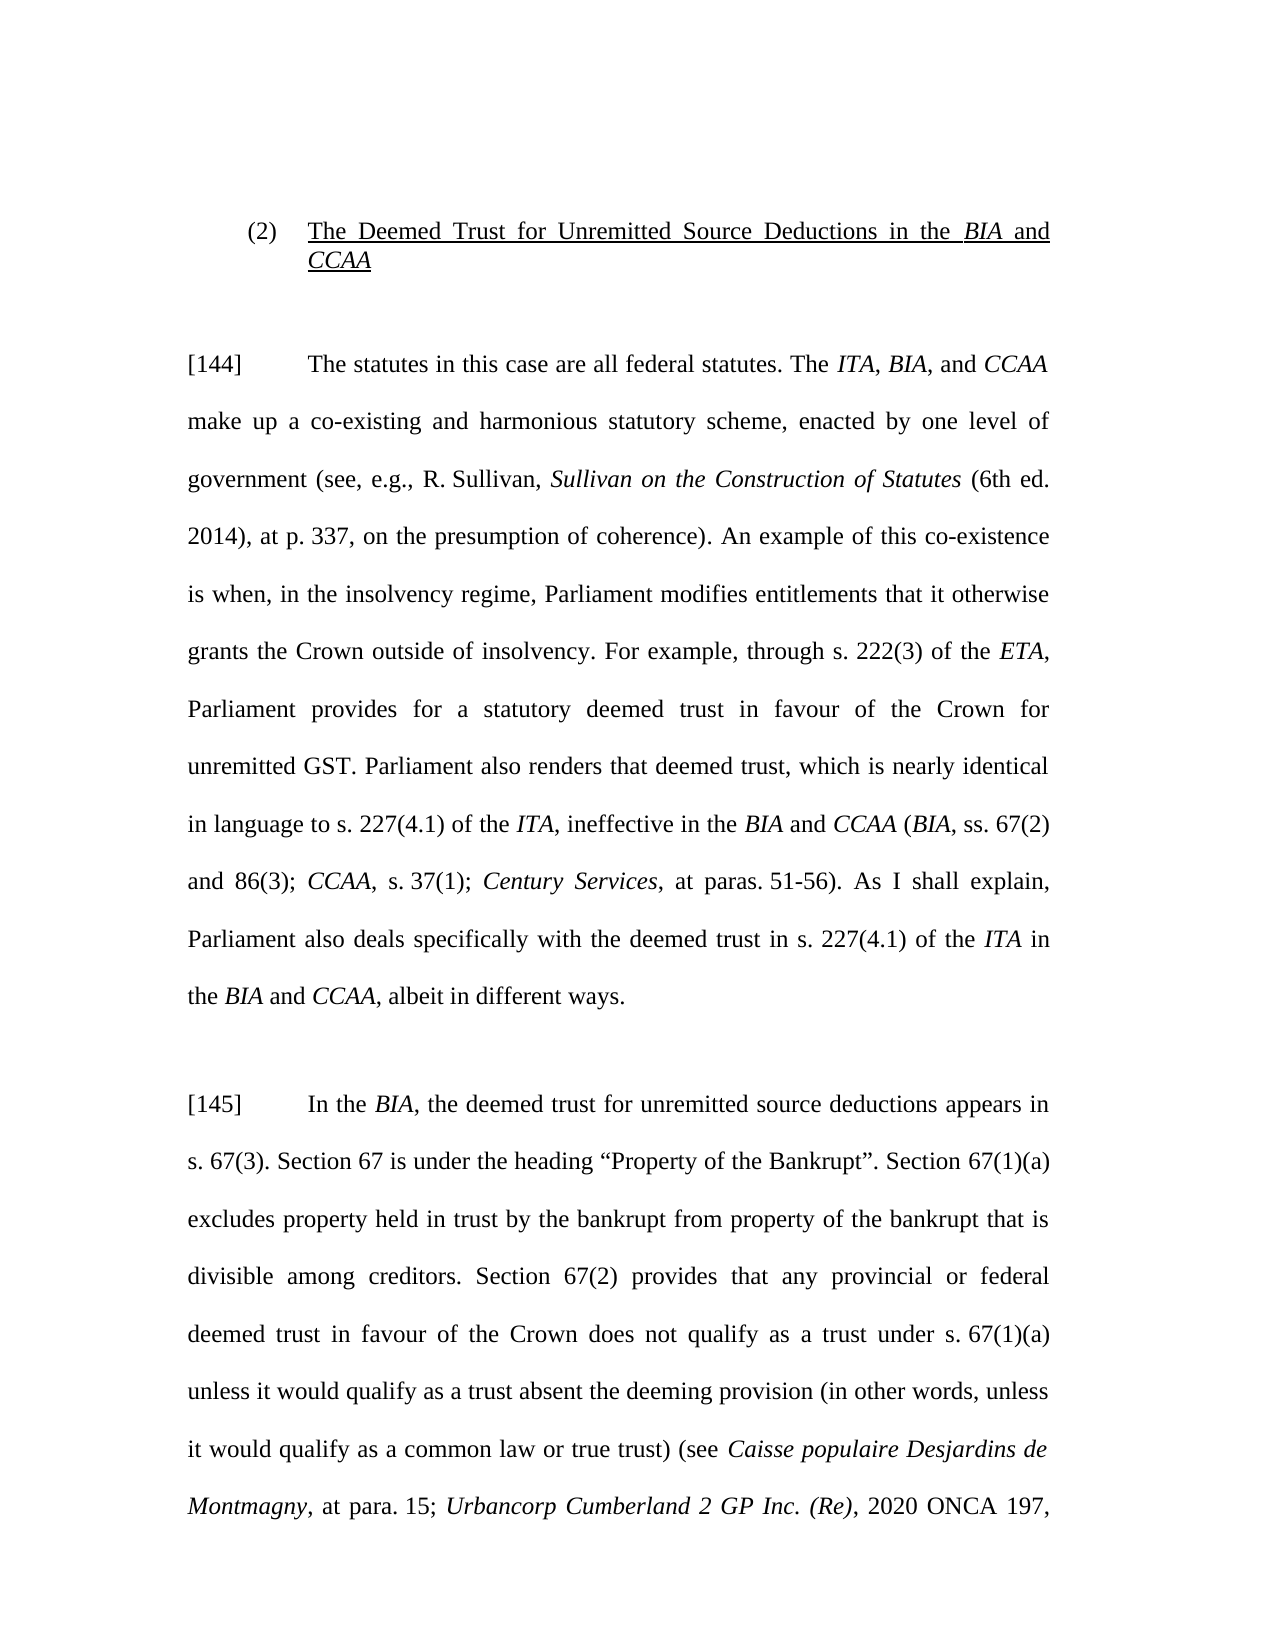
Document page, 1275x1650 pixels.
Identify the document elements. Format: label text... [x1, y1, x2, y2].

title The Deemed Trust for Unremitted Source Deductions in the BIA and CCAA [247, 216, 1050, 274]
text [187, 1089, 1050, 1520]
text The statutes in this case are all federal statutes. The ITA, BIA, and CCAA make up a co-existing and harmonious statutory scheme, enacted by one level of government (see, e.g., R. Sullivan, Sullivan on the Construction of Statutes (6th ed. 2014), at p. 337, on the presumption of coherence). An example of this co-existence is when, in the insolvency regime, Parliament modifies entitlements that it otherwise grants the Crown outside of insolvency. For example, through s. 222(3) of the ETA, Parliament provides for a statutory deemed trust in favour of the Crown for unremitted GST. Parliament also renders that deemed trust, which is nearly identical in language to s. 227(4.1) of the ITA, ineffective in the BIA and CCAA (BIA, ss. 67(2) and 86(3); CCAA, s. 37(1); Century Services, at paras. 51-56). As I shall explain, Parliament also deals specifically with the deemed trust in s. 227(4.1) of the ITA in the BIA and CCAA, albeit in different ways. [187, 349, 1050, 1010]
